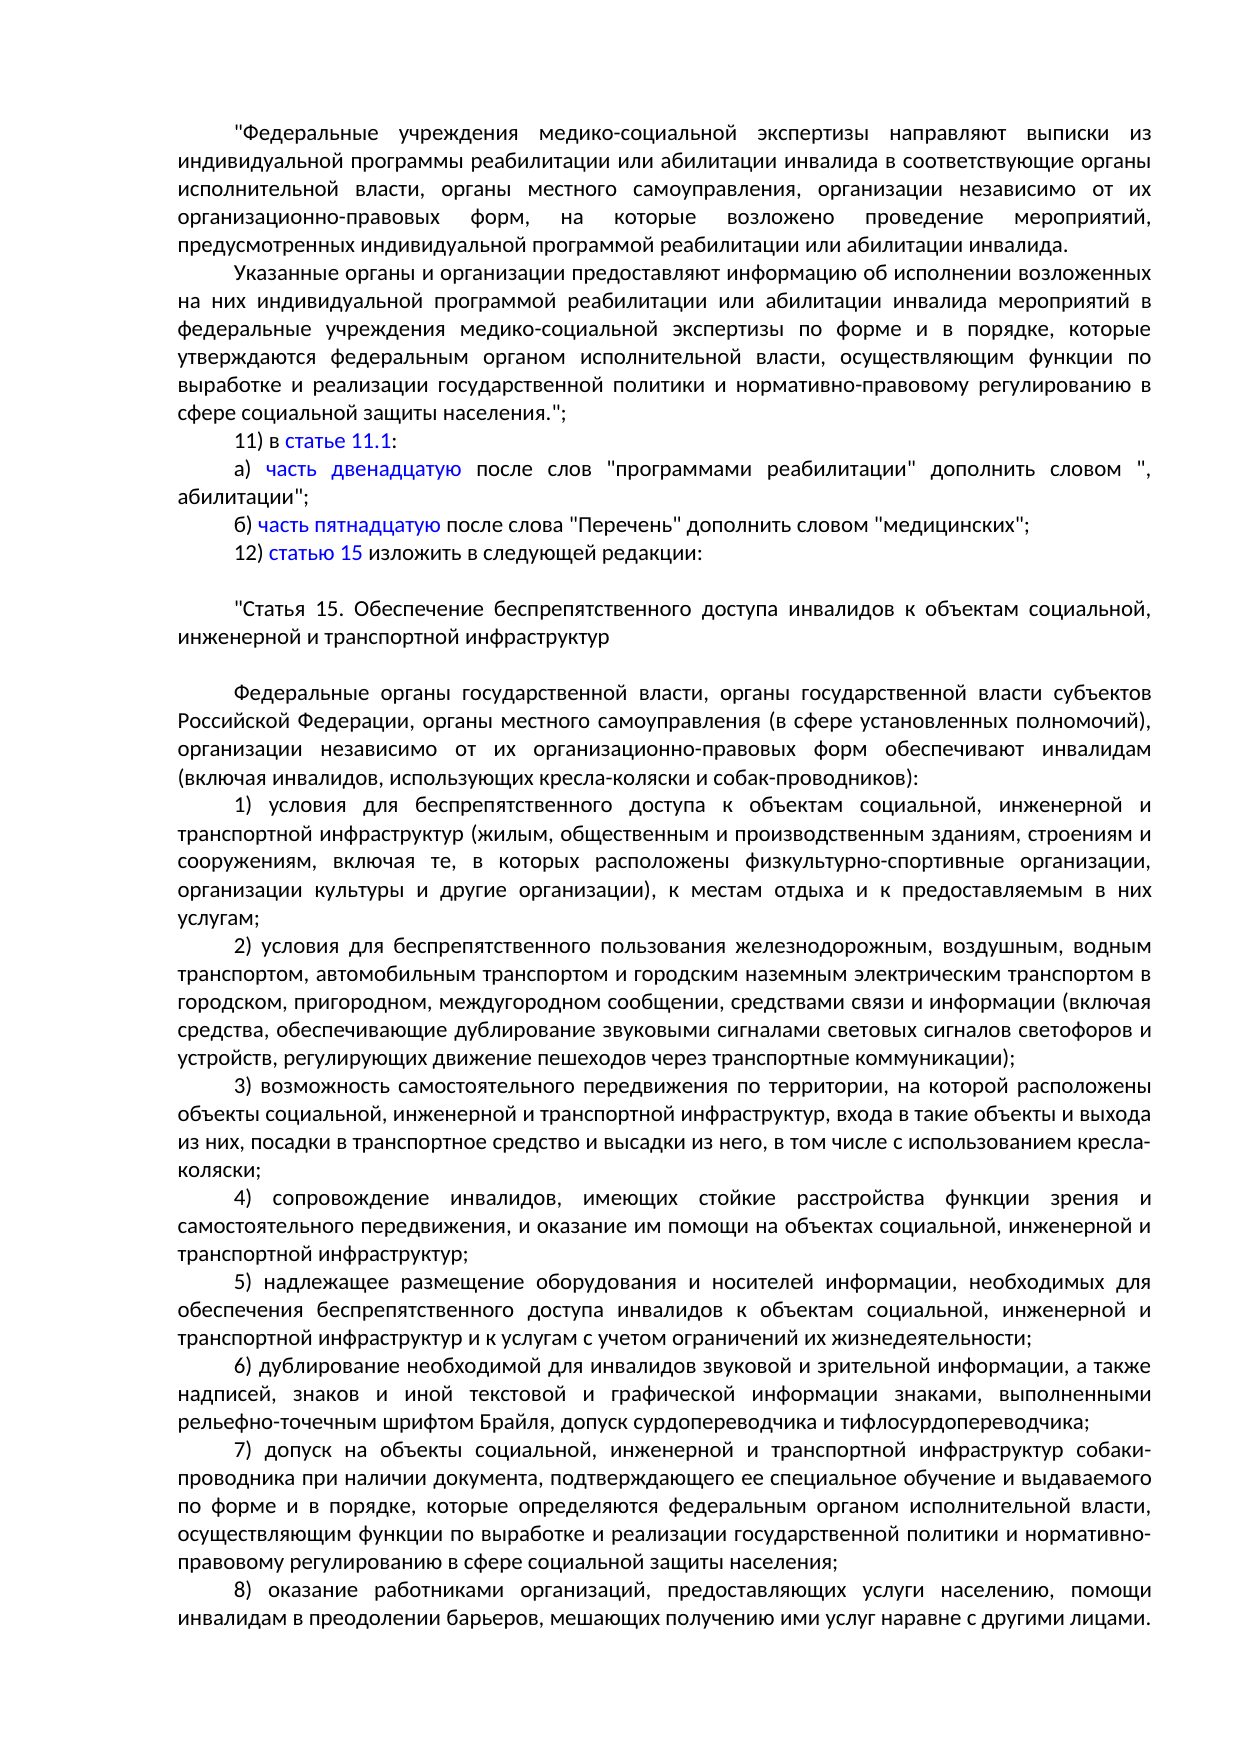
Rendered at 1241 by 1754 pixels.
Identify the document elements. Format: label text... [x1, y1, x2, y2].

text 1) условия для беспрепятственного доступа к объектам социальной, инженерной и транспортной инфраструктур (жилым, общественным и производственным зданиям, строениям и сооружениям, включая те, в которых расположены физкультурно-спортивные организации, организации культуры и другие организации), к местам отдыха и к предоставляемым в них услугам; [177, 791, 1152, 931]
text "Статья 15. Обеспечение беспрепятственного доступа инвалидов к объектам социальной, инженерной и транспортной инфраструктур [177, 594, 1152, 651]
text 5) надлежащее размещение оборудования и носителей информации, необходимых для обеспечения беспрепятственного доступа инвалидов к объектам социальной, инженерной и транспортной инфраструктур и к услугам с учетом ограничений их жизнедеятельности; [177, 1267, 1152, 1351]
text 8) оказание работниками организаций, предоставляющих услуги населению, помощи инвалидам в преодолении барьеров, мешающих получению ими услуг наравне с другими лицами. [177, 1575, 1152, 1631]
text "Федеральные учреждения медико-социальной экспертизы направляют выписки из индивидуальной программы реабилитации или абилитации инвалида в соответствующие органы исполнительной власти, органы местного самоуправления, организации независимо от их организационно-правовых форм, на которые возложено проведение мероприятий, предусмотренных индивидуальной программой реабилитации или абилитации инвалида. [177, 118, 1152, 258]
text б) часть пятнадцатую после слова "Перечень" дополнить словом "медицинских"; [177, 510, 1152, 538]
text Федеральные органы государственной власти, органы государственной власти субъектов Российской Федерации, органы местного самоуправления (в сфере установленных полномочий), организации независимо от их организационно-правовых форм обеспечивают инвалидам (включая инвалидов, использующих кресла-коляски и собак-проводников): [177, 678, 1152, 791]
text 12) статью 15 изложить в следующей редакции: [177, 538, 1152, 566]
text 11) в статье 11.1: [177, 426, 1152, 454]
text 2) условия для беспрепятственного пользования железнодорожным, воздушным, водным транспортом, автомобильным транспортом и городским наземным электрическим транспортом в городском, пригородном, междугородном сообщении, средствами связи и информации (включая средства, обеспечивающие дублирование звуковыми сигналами световых сигналов светофоров и устройств, регулирующих движение пешеходов через транспортные коммуникации); [177, 931, 1152, 1071]
text 3) возможность самостоятельного передвижения по территории, на которой расположены объекты социальной, инженерной и транспортной инфраструктур, входа в такие объекты и выхода из них, посадки в транспортное средство и высадки из него, в том числе с использованием кресла-коляски; [177, 1071, 1152, 1183]
text 4) сопровождение инвалидов, имеющих стойкие расстройства функции зрения и самостоятельного передвижения, и оказание им помощи на объектах социальной, инженерной и транспортной инфраструктур; [177, 1183, 1152, 1267]
text Указанные органы и организации предоставляют информацию об исполнении возложенных на них индивидуальной программой реабилитации или абилитации инвалида мероприятий в федеральные учреждения медико-социальной экспертизы по форме и в порядке, которые утверждаются федеральным органом исполнительной власти, осуществляющим функции по выработке и реализации государственной политики и нормативно-правовому регулированию в сфере социальной защиты населения."; [177, 258, 1152, 426]
text а) часть двенадцатую после слов "программами реабилитации" дополнить словом ", абилитации"; [177, 454, 1152, 510]
text 7) допуск на объекты социальной, инженерной и транспортной инфраструктур собаки-проводника при наличии документа, подтверждающего ее специальное обучение и выдаваемого по форме и в порядке, которые определяются федеральным органом исполнительной власти, осуществляющим функции по выработке и реализации государственной политики и нормативно-правовому регулированию в сфере социальной защиты населения; [177, 1435, 1152, 1575]
text 6) дублирование необходимой для инвалидов звуковой и зрительной информации, а также надписей, знаков и иной текстовой и графической информации знаками, выполненными рельефно-точечным шрифтом Брайля, допуск сурдопереводчика и тифлосурдопереводчика; [177, 1351, 1152, 1435]
